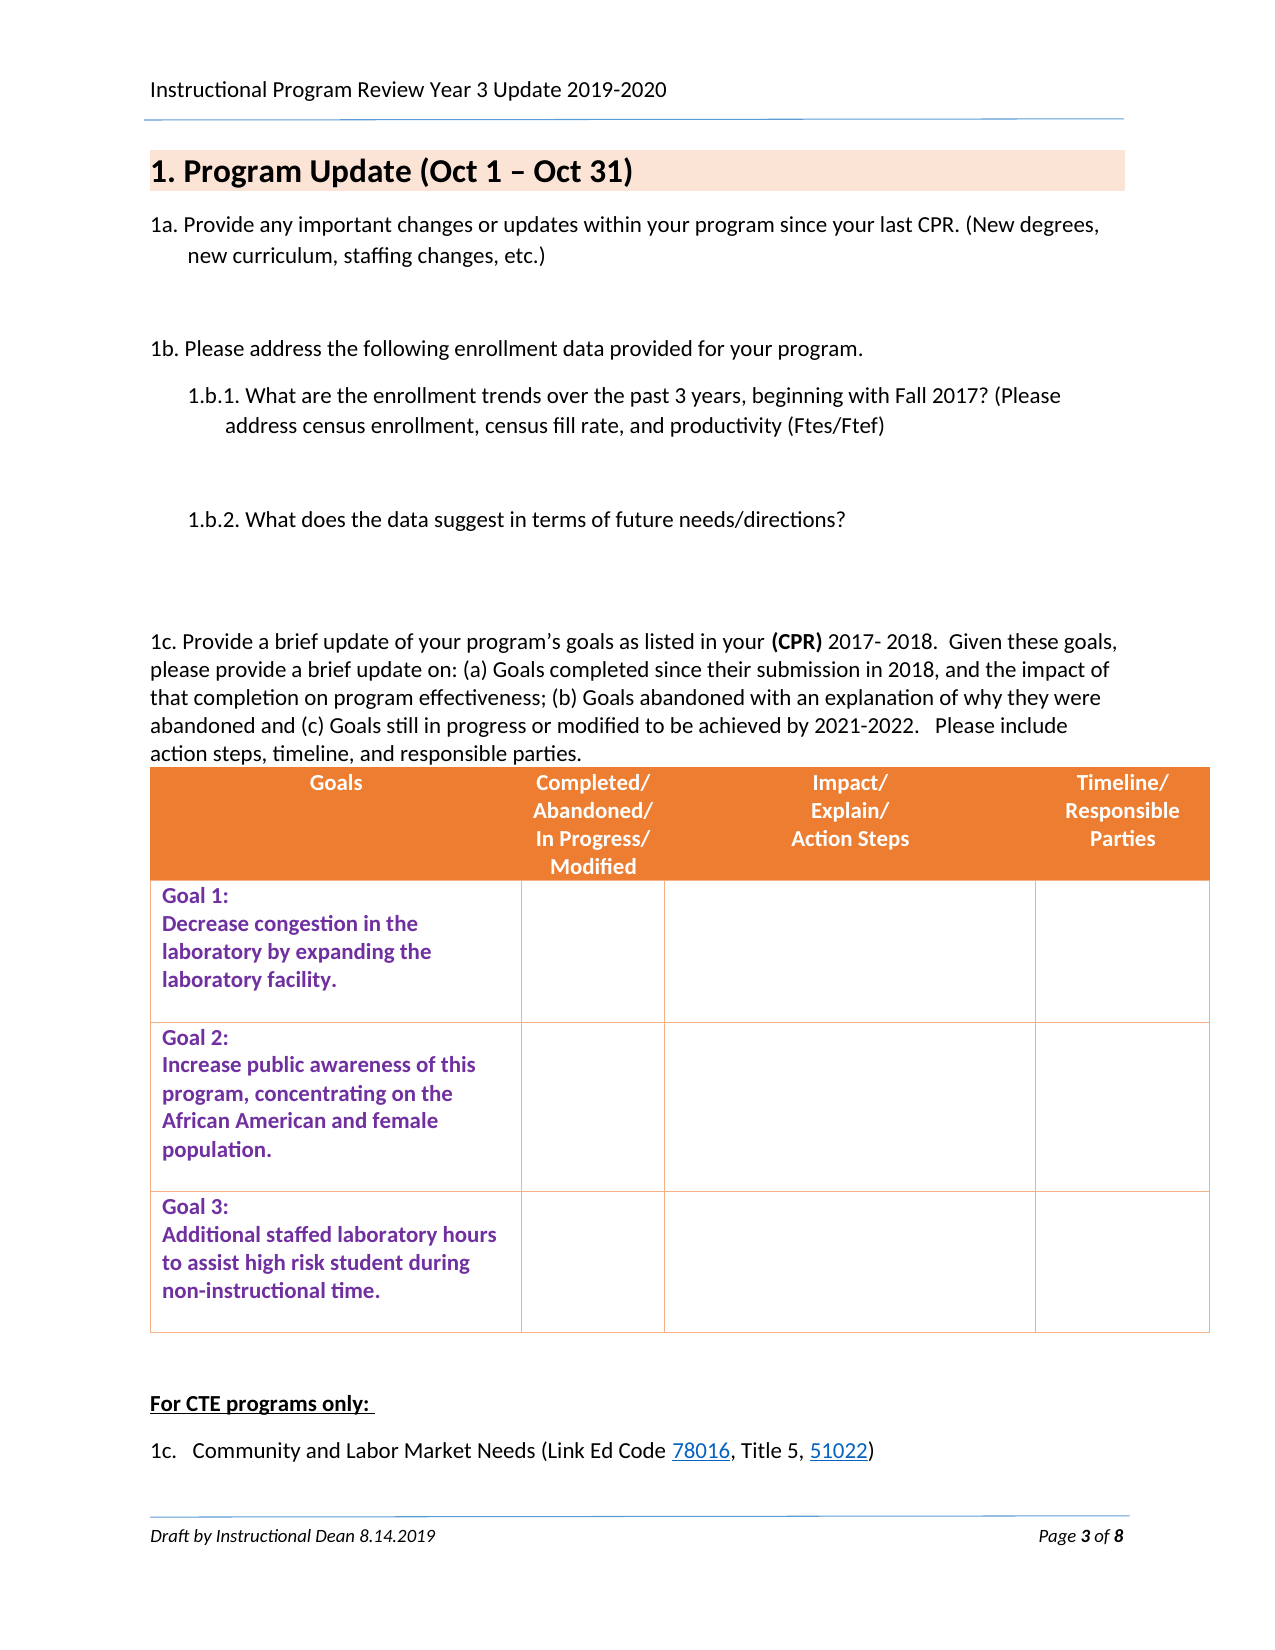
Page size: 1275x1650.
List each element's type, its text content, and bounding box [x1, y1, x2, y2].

list 1c. Provide a brief update of your program’s goals as listed in your (CPR) 2017- 2018. Given these goals, please provide a brief update on: (a) Goals completed since their submission in 2018, and the impact of that completion on program effectiveness; (b) Goals abandoned with an explanation of why they were abandoned and (c) Goals still in progress or modified to be achieved by 2021-2022. Please include action steps, timeline, and responsible parties. [150, 627, 1125, 767]
table_cell Goal 3: Additional staffed laboratory hours to assist high risk student during non-instructional time. [151, 1192, 521, 1332]
table_cell [1036, 1192, 1209, 1332]
table_header Impact/ Explain/ Action Steps [665, 768, 1035, 880]
table_cell [665, 1192, 1035, 1332]
table_cell Goal 1: Decrease congestion in the laboratory by expanding the laboratory facility. [151, 881, 521, 1022]
table_cell [1036, 881, 1209, 1022]
text 1c. Community and Labor Market Needs (Link Ed Code 78016, Title 5, 51022) [150, 1436, 1125, 1464]
table_cell [522, 1023, 664, 1191]
text 1b. Please address the following enrollment data provided for your program. [150, 334, 1125, 363]
text 1. Program Update (Oct 1 – Oct 31) [150, 150, 1125, 191]
table_cell [1036, 1023, 1209, 1191]
table_header Goals [151, 768, 521, 880]
text 1a. Provide any important changes or updates within your program since your last CPR. (New degrees, new curriculum, staffing changes, etc.) [150, 211, 1125, 269]
table_cell [522, 1192, 664, 1332]
text 1.b.1. What are the enrollment trends over the past 3 years, beginning with Fall 2017? (Please address census enrollment, census fill rate, and productivity (Ftes/Ftef) [187, 381, 1125, 440]
text 1.b.2. What does the data suggest in terms of future needs/directions? [187, 505, 1125, 533]
table_header Completed/ Abandoned/ In Progress/ Modified [522, 768, 664, 880]
table_header Timeline/ Responsible Parties [1036, 768, 1209, 880]
table_cell Goal 2: Increase public awareness of this program, concentrating on the African American and female population. [151, 1023, 521, 1191]
table_cell [665, 1023, 1035, 1191]
table_cell [665, 881, 1035, 1022]
table_cell [522, 881, 664, 1022]
text For CTE programs only: [150, 1389, 1125, 1417]
